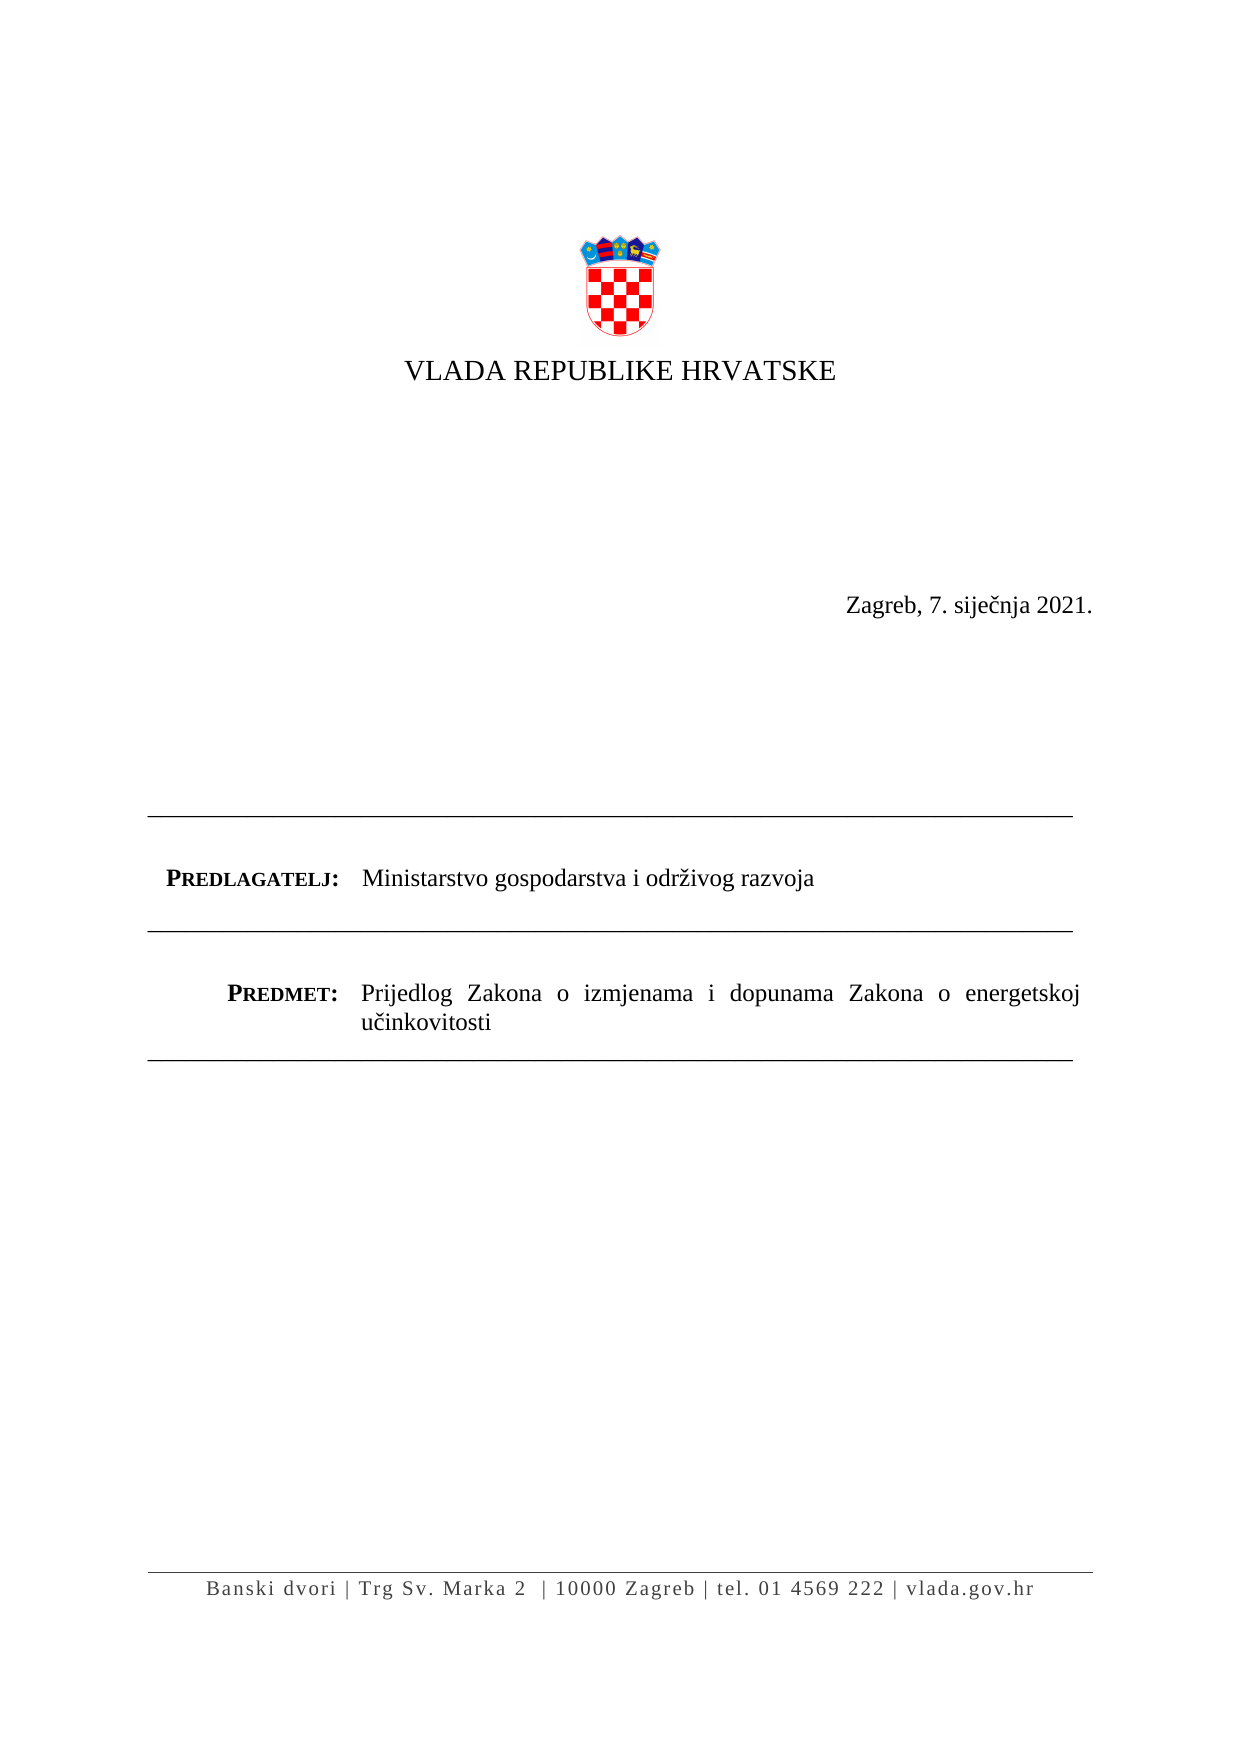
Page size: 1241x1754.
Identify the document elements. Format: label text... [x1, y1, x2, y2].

table_header Predmet: [148, 935, 349, 1035]
text Zagreb, 7. siječnja 2021. [148, 590, 1093, 619]
text Banski dvori | Trg Sv. Marka 2 | 10000 Zagreb | tel. 01 4569 222 | vlada.gov.hr [148, 1573, 1093, 1599]
picture [578, 233, 662, 347]
table_header Ministarstvo gospodarstva i održivog razvoja [351, 820, 1093, 906]
text __________________________________________________________________________ [148, 906, 1093, 935]
text __________________________________________________________________________ [148, 1035, 1093, 1064]
text VLADA REPUBLIKE HRVATSKE [148, 353, 1093, 386]
table_header Prijedlog Zakona o izmjenama i dopunama Zakona o energetskoj učinkovitosti [350, 935, 1093, 1035]
table_header Predlagatelj: [148, 820, 351, 906]
text __________________________________________________________________________ [148, 791, 1093, 820]
